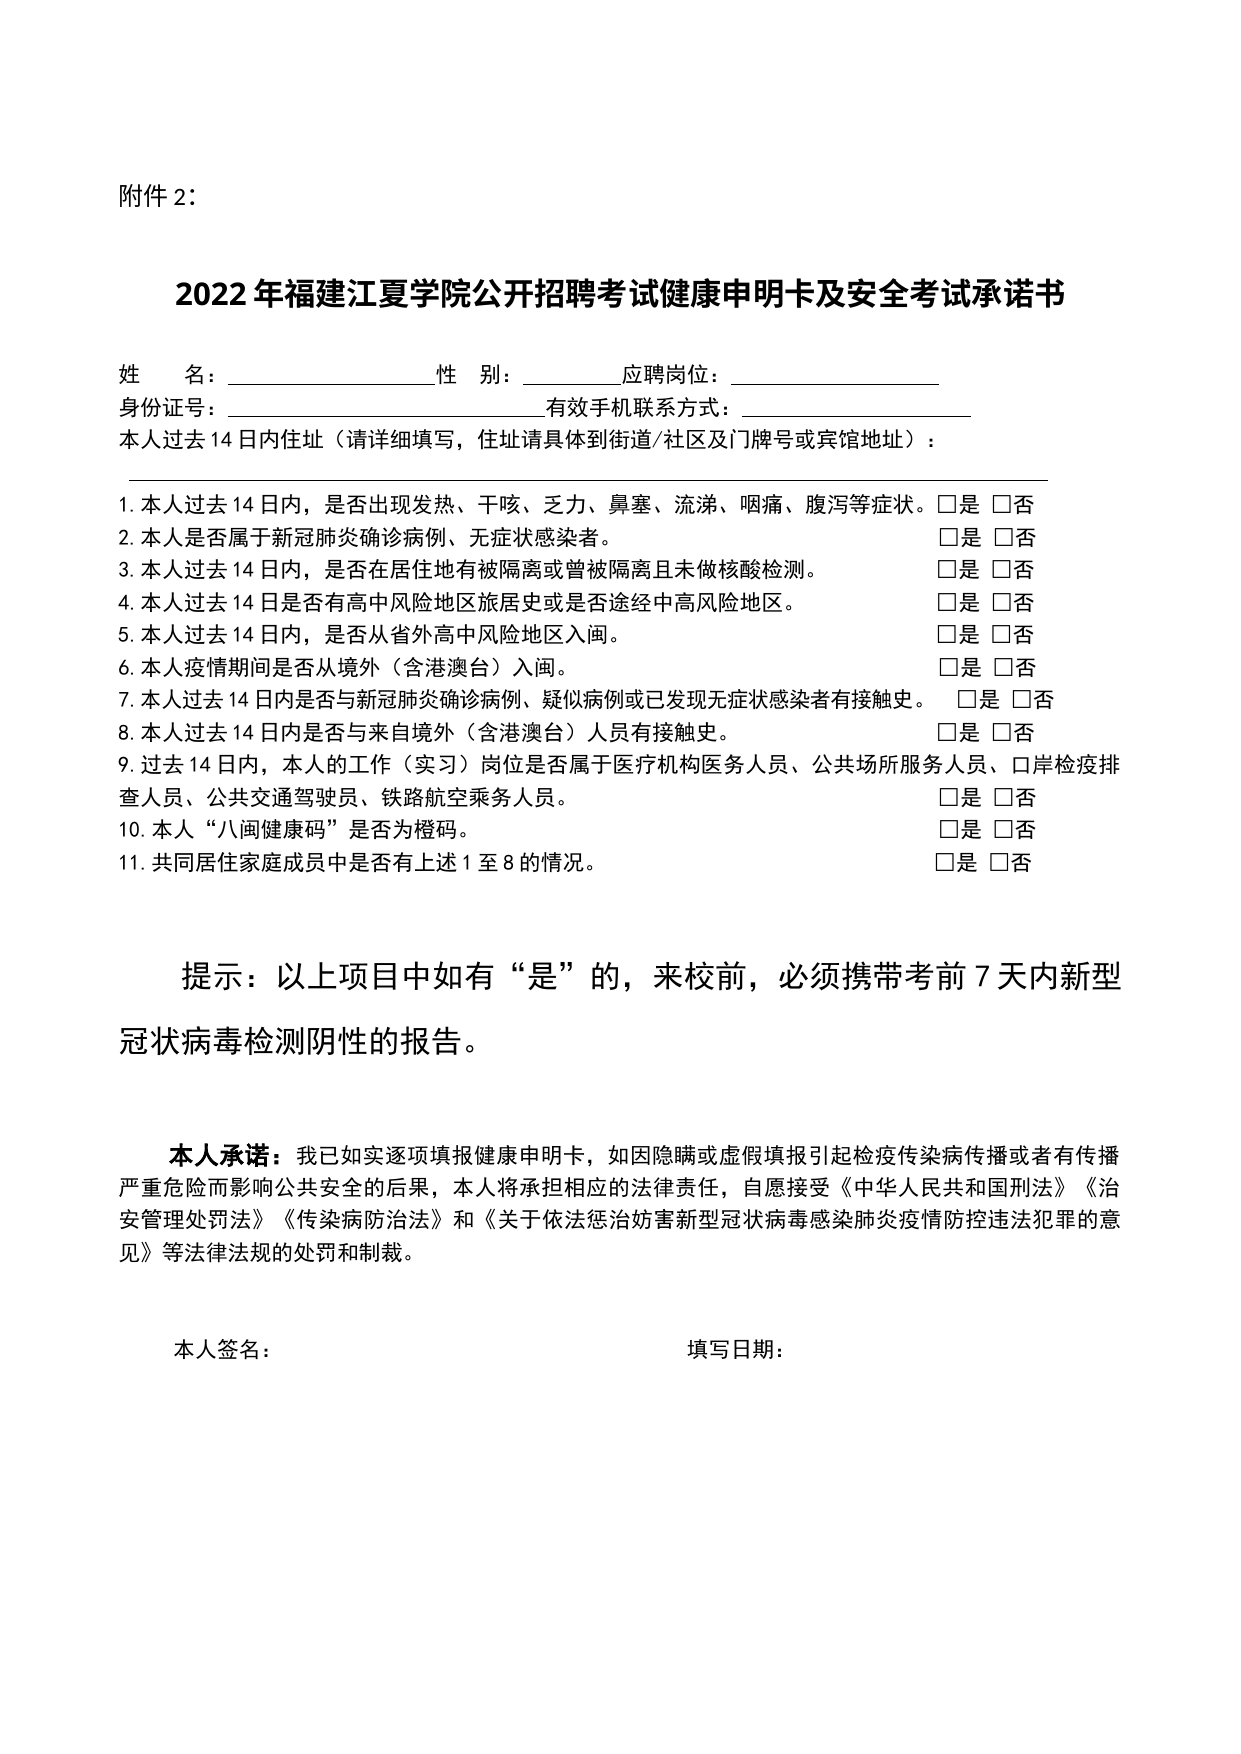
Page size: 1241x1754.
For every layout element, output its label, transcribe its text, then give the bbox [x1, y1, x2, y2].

text 提示：以上项目中如有“是”的，来校前，必须携带考前7天内新型冠状病毒检测阴性的报告。 [118, 942, 1122, 1072]
text 2.本人是否属于新冠肺炎确诊病例、无症状感染者。 □是 □否 [118, 519, 1122, 552]
text 本人签名： 填写日期： [118, 1332, 1122, 1364]
text 身份证号： 有效手机联系方式： [118, 389, 1122, 422]
text 7.本人过去14日内是否与新冠肺炎确诊病例、疑似病例或已发现无症状感染者有接触史。 □是 □否 [118, 682, 1122, 714]
text 10.本人“八闽健康码”是否为橙码。 □是 □否 [118, 812, 1122, 844]
text 3.本人过去14日内，是否在居住地有被隔离或曾被隔离且未做核酸检测。 □是 □否 [118, 552, 1122, 584]
text 4.本人过去14日是否有高中风险地区旅居史或是否途经中高风险地区。 □是 □否 [118, 584, 1122, 617]
text 1.本人过去14日内，是否出现发热、干咳、乏力、鼻塞、流涕、咽痛、腹泻等症状。□是 □否 [118, 487, 1122, 519]
text 11.共同居住家庭成员中是否有上述1至8的情况。 □是 □否 [118, 844, 1122, 877]
text 5.本人过去14日内，是否从省外高中风险地区入闽。 □是 □否 [118, 617, 1122, 649]
text 9.过去14日内，本人的工作（实习）岗位是否属于医疗机构医务人员、公共场所服务人员、口岸检疫排查人员、公共交通驾驶员、铁路航空乘务人员。 □是 □否 [118, 747, 1122, 812]
text 附件2： [118, 162, 1122, 227]
text 2022年福建江夏学院公开招聘考试健康申明卡及安全考试承诺书 [118, 259, 1122, 324]
text 姓 名： 性 别： 应聘岗位： [118, 357, 1122, 389]
text 本人过去14日内住址（请详细填写，住址请具体到街道/社区及门牌号或宾馆地址）： [118, 422, 1122, 454]
text 本人承诺：我已如实逐项填报健康申明卡，如因隐瞒或虚假填报引起检疫传染病传播或者有传播严重危险而影响公共安全的后果，本人将承担相应的法律责任，自愿接受《中华人民共和国刑法》《治安管理处罚法》《传染病防治法》和《关于依法惩治妨害新型冠状病毒感染肺炎疫情防控违法犯罪的意见》等法律法规的处罚和制裁。 [118, 1137, 1122, 1267]
text 6.本人疫情期间是否从境外（含港澳台）入闽。 □是 □否 [118, 649, 1122, 682]
text 8.本人过去14日内是否与来自境外（含港澳台）人员有接触史。 □是 □否 [118, 714, 1122, 747]
